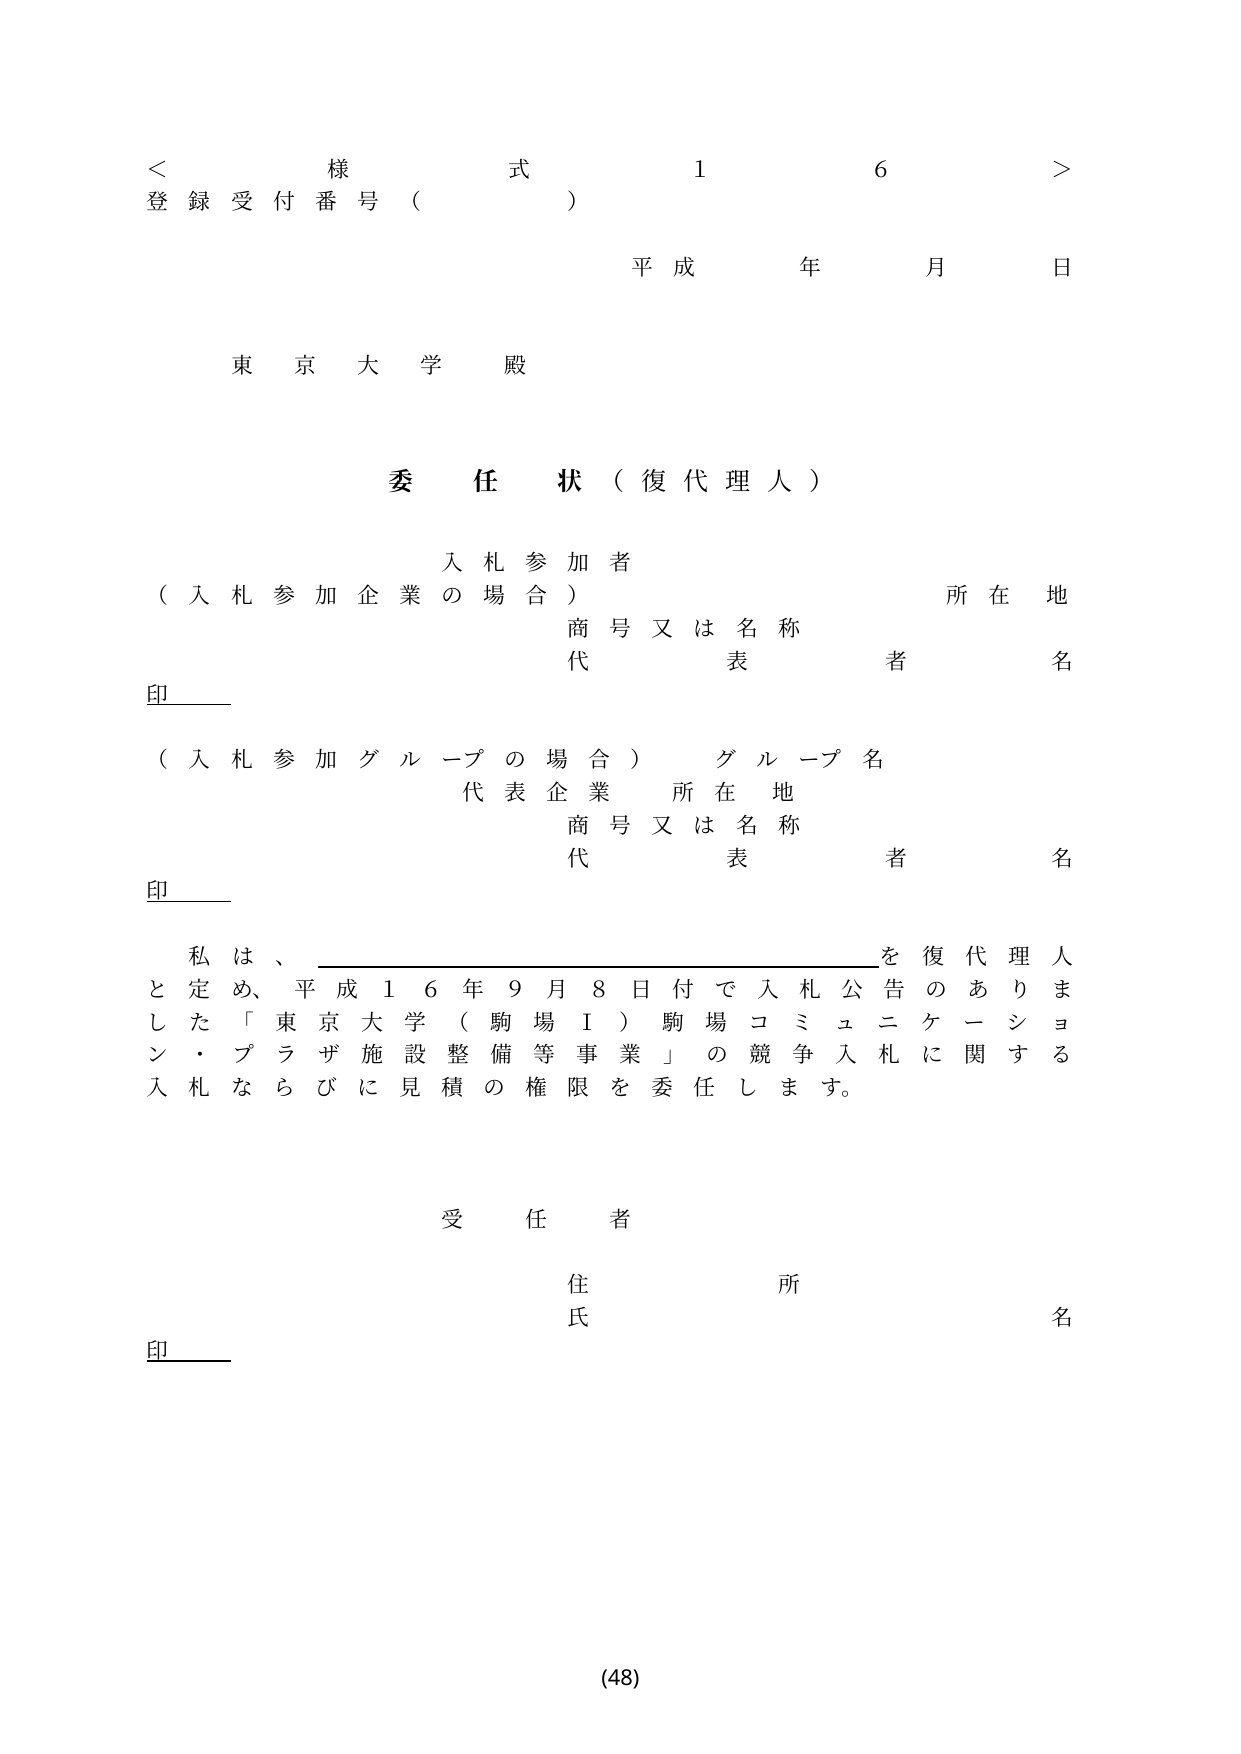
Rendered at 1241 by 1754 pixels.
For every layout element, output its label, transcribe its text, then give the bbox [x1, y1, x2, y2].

text 東 京 大 学 殿 [147, 348, 1093, 381]
text 氏 名 印 [147, 1299, 1093, 1365]
text （入札参加企業の場合） 所在地 [147, 578, 1093, 611]
text 住 所 [147, 1267, 1093, 1299]
text 代表者名 印 [147, 643, 1093, 709]
text 私は、 を復代理人と定め、平成１６年９月８日付で入札公告のありました「東京大学（駒場Ⅰ）駒場コミュニケーション・プラザ施設整備等事業」の競争入札に関する入札ならびに見積の権限を委任します。 [147, 939, 1093, 1103]
text 受 任 者 [147, 1201, 1093, 1234]
text 入札参加者 [147, 545, 1093, 578]
text 委 任 状（復代理人） [147, 446, 1093, 512]
text 代表企業 所在地 [147, 774, 1093, 807]
text 平成 年 月 日 [147, 249, 1093, 282]
text （入札参加グループの場合） グループ名 [147, 742, 1093, 774]
text 代表者名 印 [147, 840, 1093, 906]
text 商号又は名称 [147, 807, 1093, 840]
text 商号又は名称 [147, 611, 1093, 643]
text ＜様式１６＞ 登録受付番号（ ） [147, 151, 1093, 217]
